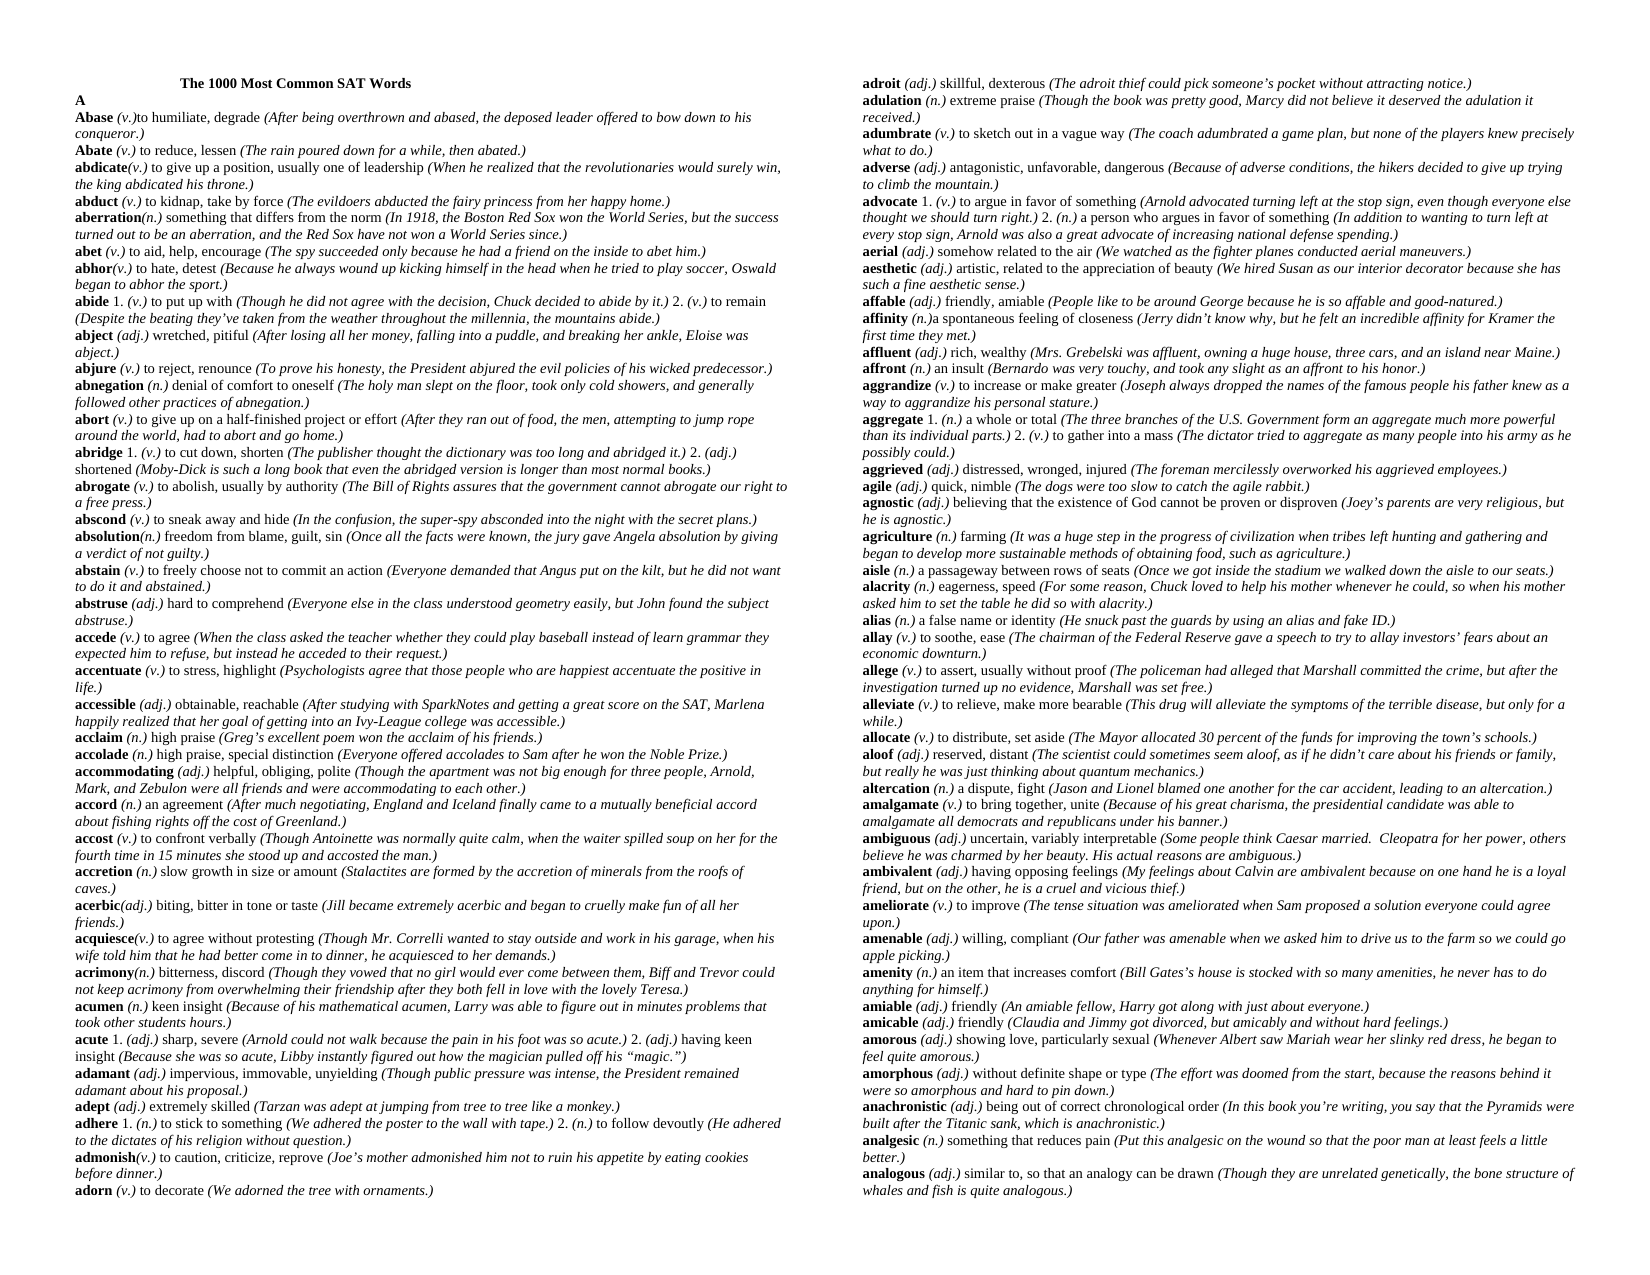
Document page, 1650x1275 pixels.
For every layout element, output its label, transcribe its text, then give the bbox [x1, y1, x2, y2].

text acerbic(adj.) biting, bitter in tone or taste (Jill became extremely acerbic and began to cruelly make fun of all her friends.) [75, 897, 787, 930]
text aisle (n.) a passageway between rows of seats (Once we got inside the stadium we walked down the aisle to our seats.) [862, 561, 1575, 578]
text abridge 1. (v.) to cut down, shorten (The publisher thought the dictionary was too long and abridged it.) 2. (adj.) shortened (Moby-Dick is such a long book that even the abridged version is longer than most normal books.) [75, 444, 787, 477]
text acute 1. (adj.) sharp, severe (Arnold could not walk because the pain in his foot was so acute.) 2. (adj.) having keen insight (Because she was so acute, Libby instantly figured out how the magician pulled off his “magic.”) [75, 1031, 787, 1064]
text adamant (adj.) impervious, immovable, unyielding (Though public pressure was intense, the President remained adamant about his proposal.) [75, 1064, 787, 1098]
text alleviate (v.) to relieve, make more bearable (This drug will alleviate the symptoms of the terrible disease, but only for a while.) [862, 696, 1575, 729]
text adumbrate (v.) to sketch out in a vague way (The coach adumbrated a game plan, but none of the players knew precisely what to do.) [862, 125, 1575, 159]
text abhor(v.) to hate, detest (Because he always wound up kicking himself in the head when he tried to play soccer, Oswald began to abhor the sport.) [75, 259, 787, 293]
text allege (v.) to assert, usually without proof (The policeman had alleged that Marshall committed the crime, but after the investigation turned up no evidence, Marshall was set free.) [862, 662, 1575, 696]
text Abase (v.)to humiliate, degrade (After being overthrown and abased, the deposed leader offered to bow down to his conqueror.) [75, 108, 787, 142]
text acumen (n.) keen insight (Because of his mathematical acumen, Larry was able to figure out in minutes problems that took other students hours.) [75, 997, 787, 1031]
text accommodating (adj.) helpful, obliging, polite (Though the apartment was not big enough for three people, Arnold, Mark, and Zebulon were all friends and were accommodating to each other.) [75, 763, 787, 796]
text accord (n.) an agreement (After much negotiating, England and Iceland finally came to a mutually beneficial accord about fishing rights off the cost of Greenland.) [75, 796, 787, 830]
text affluent (adj.) rich, wealthy (Mrs. Grebelski was affluent, owning a huge house, three cars, and an island near Maine.) [862, 343, 1575, 360]
text amenable (adj.) willing, compliant (Our father was amenable when we asked him to drive us to the farm so we could go apple picking.) [862, 930, 1575, 964]
text amorous (adj.) showing love, particularly sexual (Whenever Albert saw Mariah wear her slinky red dress, he began to feel quite amorous.) [862, 1031, 1575, 1064]
text accentuate (v.) to stress, highlight (Psychologists agree that those people who are happiest accentuate the positive in life.) [75, 662, 787, 696]
text ameliorate (v.) to improve (The tense situation was ameliorated when Sam proposed a solution everyone could agree upon.) [862, 897, 1575, 930]
text abort (v.) to give up on a half-finished project or effort (After they ran out of food, the men, attempting to jump rope around the world, had to abort and go home.) [75, 410, 787, 444]
text affable (adj.) friendly, amiable (People like to be around George because he is so affable and good-natured.) [862, 293, 1575, 310]
text aberration(n.) something that differs from the norm (In 1918, the Boston Red Sox won the World Series, but the success turned out to be an aberration, and the Red Sox have not won a World Series since.) [75, 209, 787, 243]
text analogous (adj.) similar to, so that an analogy can be drawn (Though they are unrelated genetically, the bone structure of whales and fish is quite analogous.) [862, 1165, 1575, 1199]
text adorn (v.) to decorate (We adorned the tree with ornaments.) [75, 1182, 787, 1199]
text admonish(v.) to caution, criticize, reprove (Joe’s mother admonished him not to ruin his appetite by eating cookies before dinner.) [75, 1148, 787, 1182]
text agriculture (n.) farming (It was a huge step in the progress of civilization when tribes left hunting and gathering and began to develop more sustainable methods of obtaining food, such as agriculture.) [862, 528, 1575, 561]
text alias (n.) a false name or identity (He snuck past the guards by using an alias and fake ID.) [862, 612, 1575, 628]
text analgesic (n.) something that reduces pain (Put this analgesic on the wound so that the poor man at least feels a little better.) [862, 1132, 1575, 1165]
text agile (adj.) quick, nimble (The dogs were too slow to catch the agile rabbit.) [862, 477, 1575, 494]
text absolution(n.) freedom from blame, guilt, sin (Once all the facts were known, the jury gave Angela absolution by giving a verdict of not guilty.) [75, 528, 787, 561]
text ambiguous (adj.) uncertain, variably interpretable (Some people think Caesar married. Cleopatra for her power, others believe he was charmed by her beauty. His actual reasons are ambiguous.) [862, 830, 1575, 863]
text abrogate (v.) to abolish, usually by authority (The Bill of Rights assures that the government cannot abrogate our right to a free press.) [75, 477, 787, 511]
text amorphous (adj.) without definite shape or type (The effort was doomed from the start, because the reasons behind it were so amorphous and hard to pin down.) [862, 1064, 1575, 1098]
text adverse (adj.) antagonistic, unfavorable, dangerous (Because of adverse conditions, the hikers decided to give up trying to climb the mountain.) [862, 159, 1575, 192]
text aloof (adj.) reserved, distant (The scientist could sometimes seem aloof, as if he didn’t care about his friends or family, but really he was just thinking about quantum mechanics.) [862, 746, 1575, 779]
text amicable (adj.) friendly (Claudia and Jimmy got divorced, but amicably and without hard feelings.) [862, 1014, 1575, 1031]
text abstain (v.) to freely choose not to commit an action (Everyone demanded that Angus put on the kilt, but he did not want to do it and abstained.) [75, 561, 787, 595]
text accretion (n.) slow growth in size or amount (Stalactites are formed by the accretion of minerals from the roofs of caves.) [75, 863, 787, 897]
text altercation (n.) a dispute, fight (Jason and Lionel blamed one another for the car accident, leading to an altercation.) [862, 779, 1575, 796]
text affinity (n.)a spontaneous feeling of closeness (Jerry didn’t know why, but he felt an incredible affinity for Kramer the first time they met.) [862, 310, 1575, 343]
text A [75, 92, 787, 108]
text accolade (n.) high praise, special distinction (Everyone offered accolades to Sam after he won the Noble Prize.) [75, 746, 787, 763]
text abide 1. (v.) to put up with (Though he did not agree with the decision, Chuck decided to abide by it.) 2. (v.) to remain (Despite the beating they’ve taken from the weather throughout the millennia, the mountains abide.) [75, 293, 787, 327]
text aggregate 1. (n.) a whole or total (The three branches of the U.S. Government form an aggregate much more powerful than its individual parts.) 2. (v.) to gather into a mass (The dictator tried to aggregate as many people into his army as he possibly could.) [862, 410, 1575, 461]
text aesthetic (adj.) artistic, related to the appreciation of beauty (We hired Susan as our interior decorator because she has such a fine aesthetic sense.) [862, 259, 1575, 293]
text acclaim (n.) high praise (Greg’s excellent poem won the acclaim of his friends.) [75, 729, 787, 746]
text accede (v.) to agree (When the class asked the teacher whether they could play baseball instead of learn grammar they expected him to refuse, but instead he acceded to their request.) [75, 628, 787, 662]
text Abate (v.) to reduce, lessen (The rain poured down for a while, then abated.) [75, 142, 787, 159]
text abscond (v.) to sneak away and hide (In the confusion, the super-spy absconded into the night with the secret plans.) [75, 511, 787, 528]
text accessible (adj.) obtainable, reachable (After studying with SparkNotes and getting a great score on the SAT, Marlena happily realized that her goal of getting into an Ivy-League college was accessible.) [75, 696, 787, 729]
text allocate (v.) to distribute, set aside (The Mayor allocated 30 percent of the funds for improving the town’s schools.) [862, 729, 1575, 746]
text adept (adj.) extremely skilled (Tarzan was adept at jumping from tree to tree like a monkey.) [75, 1098, 787, 1115]
text accost (v.) to confront verbally (Though Antoinette was normally quite calm, when the waiter spilled soup on her for the fourth time in 15 minutes she stood up and accosted the man.) [75, 830, 787, 863]
text abdicate(v.) to give up a position, usually one of leadership (When he realized that the revolutionaries would surely win, the king abdicated his throne.) [75, 159, 787, 192]
text alacrity (n.) eagerness, speed (For some reason, Chuck loved to help his mother whenever he could, so when his mother asked him to set the table he did so with alacrity.) [862, 578, 1575, 612]
text advocate 1. (v.) to argue in favor of something (Arnold advocated turning left at the stop sign, even though everyone else thought we should turn right.) 2. (n.) a person who argues in favor of something (In addition to wanting to turn left at every stop sign, Arnold was also a great advocate of increasing national defense spending.) [862, 192, 1575, 243]
text acquiesce(v.) to agree without protesting (Though Mr. Correlli wanted to stay outside and work in his garage, when his wife told him that he had better come in to dinner, he acquiesced to her demands.) [75, 930, 787, 964]
text ambivalent (adj.) having opposing feelings (My feelings about Calvin are ambivalent because on one hand he is a loyal friend, but on the other, he is a cruel and vicious thief.) [862, 863, 1575, 897]
text abstruse (adj.) hard to comprehend (Everyone else in the class understood geometry easily, but John found the subject abstruse.) [75, 595, 787, 628]
text amalgamate (v.) to bring together, unite (Because of his great charisma, the presidential candidate was able to amalgamate all democrats and republicans under his banner.) [862, 796, 1575, 830]
text affront (n.) an insult (Bernardo was very touchy, and took any slight as an affront to his honor.) [862, 360, 1575, 377]
text abnegation (n.) denial of comfort to oneself (The holy man slept on the floor, took only cold showers, and generally followed other practices of abnegation.) [75, 377, 787, 410]
text abject (adj.) wretched, pitiful (After losing all her money, falling into a puddle, and breaking her ankle, Eloise was abject.) [75, 327, 787, 360]
text aggrieved (adj.) distressed, wronged, injured (The foreman mercilessly overworked his aggrieved employees.) [862, 461, 1575, 477]
text agnostic (adj.) believing that the existence of God cannot be proven or disproven (Joey’s parents are very religious, but he is agnostic.) [862, 494, 1575, 528]
text anachronistic (adj.) being out of correct chronological order (In this book you’re writing, you say that the Pyramids were built after the Titanic sank, which is anachronistic.) [862, 1098, 1575, 1132]
text abjure (v.) to reject, renounce (To prove his honesty, the President abjured the evil policies of his wicked predecessor.) [75, 360, 787, 377]
text adroit (adj.) skillful, dexterous (The adroit thief could pick someone’s pocket without attracting notice.) [862, 75, 1575, 92]
text aerial (adj.) somehow related to the air (We watched as the fighter planes conducted aerial maneuvers.) [862, 243, 1575, 259]
text adhere 1. (n.) to stick to something (We adhered the poster to the wall with tape.) 2. (n.) to follow devoutly (He adhered to the dictates of his religion without question.) [75, 1115, 787, 1148]
text abet (v.) to aid, help, encourage (The spy succeeded only because he had a friend on the inside to abet him.) [75, 243, 787, 259]
text amenity (n.) an item that increases comfort (Bill Gates’s house is stocked with so many amenities, he never has to do anything for himself.) [862, 964, 1575, 997]
text abduct (v.) to kidnap, take by force (The evildoers abducted the fairy princess from her happy home.) [75, 192, 787, 209]
text adulation (n.) extreme praise (Though the book was pretty good, Marcy did not believe it deserved the adulation it received.) [862, 92, 1575, 125]
text aggrandize (v.) to increase or make greater (Joseph always dropped the names of the famous people his father knew as a way to aggrandize his personal stature.) SAT Vocabulary [862, 377, 1575, 410]
text allay (v.) to soothe, ease (The chairman of the Federal Reserve gave a speech to try to allay investors’ fears about an economic downturn.) [862, 628, 1575, 662]
text acrimony(n.) bitterness, discord (Though they vowed that no girl would ever come between them, Biff and Trevor could not keep acrimony from overwhelming their friendship after they both fell in love with the lovely Teresa.) [75, 964, 787, 997]
text amiable (adj.) friendly (An amiable fellow, Harry got along with just about everyone.) [862, 997, 1575, 1014]
text SAT VocabularyThe 1000 Most Common SAT Words [75, 75, 787, 92]
